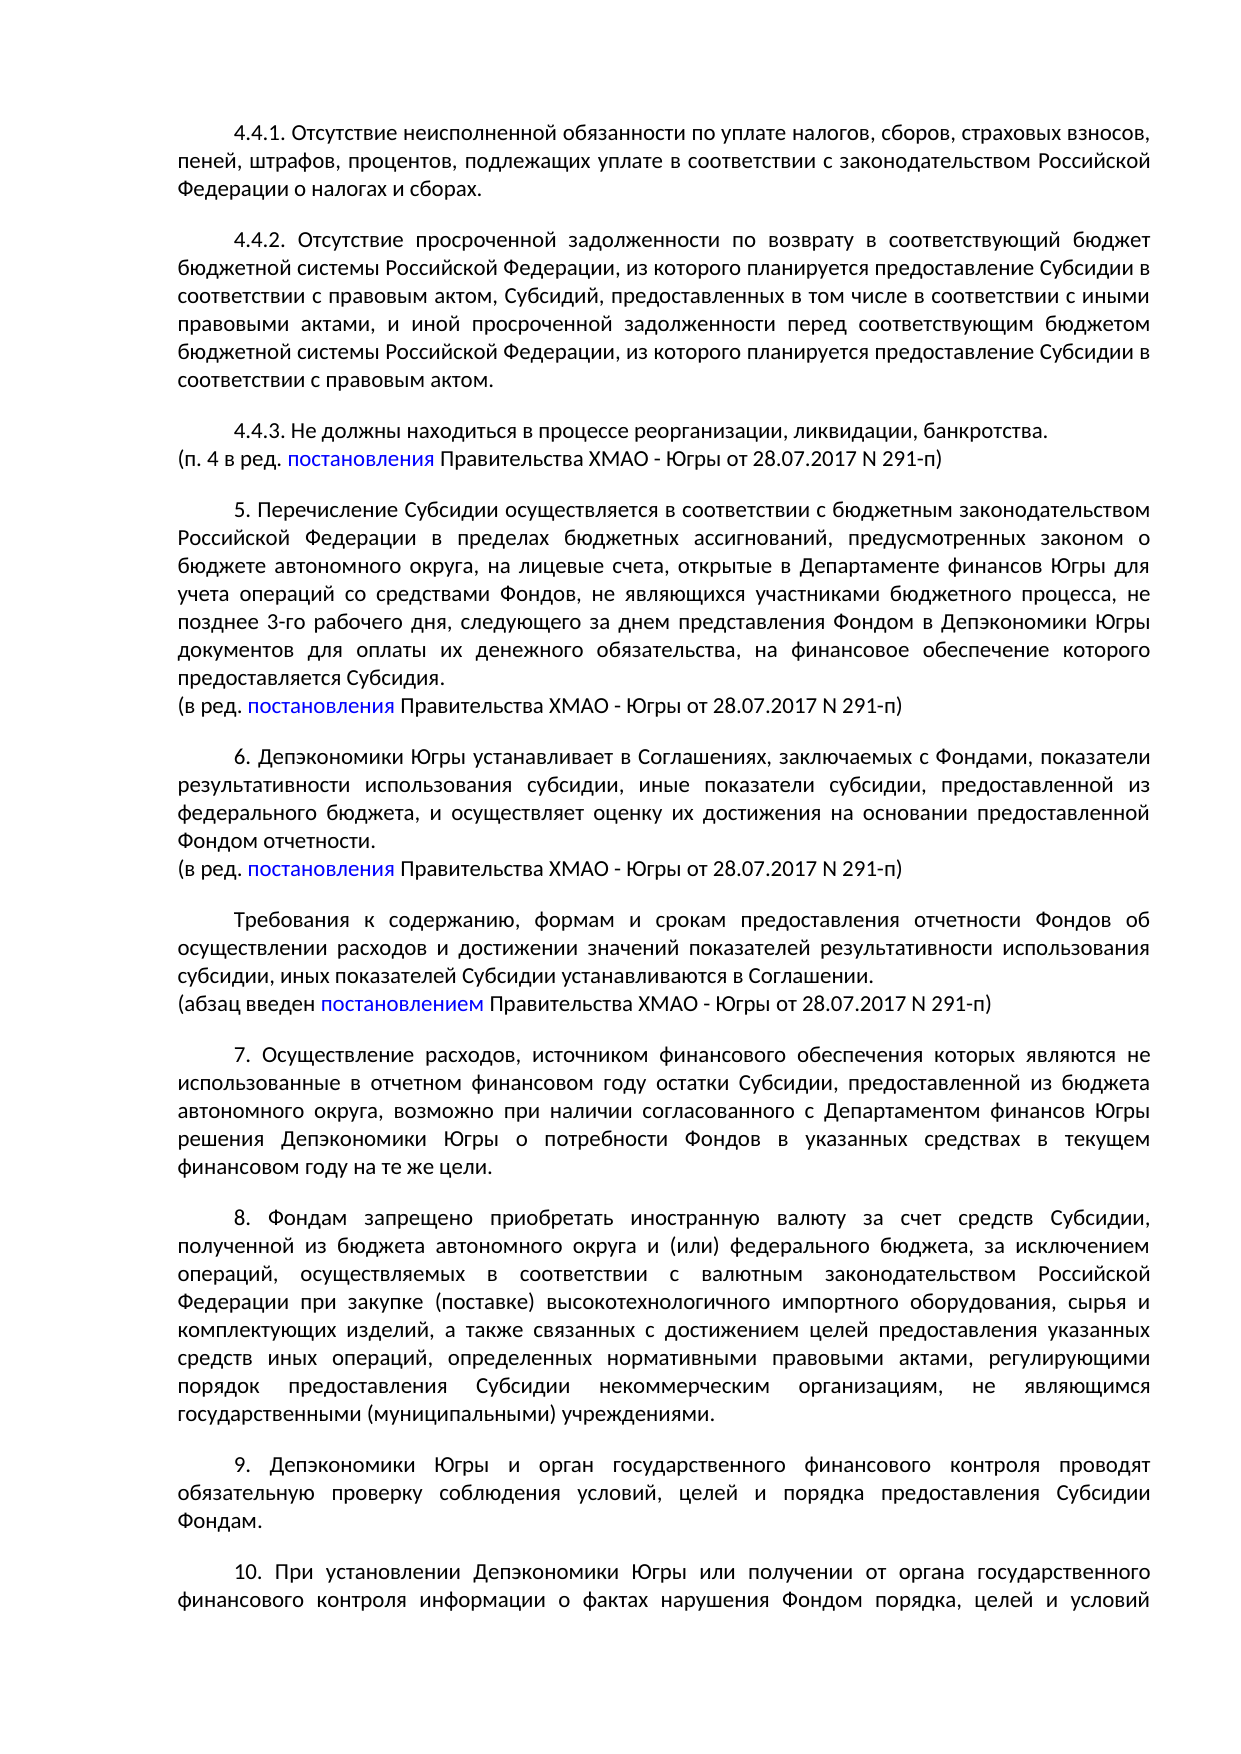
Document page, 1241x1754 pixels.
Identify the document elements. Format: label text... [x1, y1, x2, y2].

text 4.4.1. Отсутствие неисполненной обязанности по уплате налогов, сборов, страховых взносов, пеней, штрафов, процентов, подлежащих уплате в соответствии с законодательством Российской Федерации о налогах и сборах. [177, 118, 1152, 202]
text 4.4.3. Не должны находиться в процессе реорганизации, ликвидации, банкротства. [177, 416, 1152, 444]
text (в ред. постановления Правительства ХМАО - Югры от 28.07.2017 N 291-п) [177, 854, 1152, 882]
text 6. Депэкономики Югры устанавливает в Соглашениях, заключаемых с Фондами, показатели результативности использования субсидии, иные показатели субсидии, предоставленной из федерального бюджета, и осуществляет оценку их достижения на основании предоставленной Фондом отчетности. [177, 742, 1152, 854]
text 7. Осуществление расходов, источником финансового обеспечения которых являются не использованные в отчетном финансовом году остатки Субсидии, предоставленной из бюджета автономного округа, возможно при наличии согласованного с Департаментом финансов Югры решения Депэкономики Югры о потребности Фондов в указанных средствах в текущем финансовом году на те же цели. [177, 1040, 1152, 1180]
text 9. Депэкономики Югры и орган государственного финансового контроля проводят обязательную проверку соблюдения условий, целей и порядка предоставления Субсидии Фондам. [177, 1450, 1152, 1534]
text Требования к содержанию, формам и срокам предоставления отчетности Фондов об осуществлении расходов и достижении значений показателей результативности использования субсидии, иных показателей Субсидии устанавливаются в Соглашении. [177, 905, 1152, 989]
text (абзац введен постановлением Правительства ХМАО - Югры от 28.07.2017 N 291-п) [177, 989, 1152, 1017]
text 4.4.2. Отсутствие просроченной задолженности по возврату в соответствующий бюджет бюджетной системы Российской Федерации, из которого планируется предоставление Субсидии в соответствии с правовым актом, Субсидий, предоставленных в том числе в соответствии с иными правовыми актами, и иной просроченной задолженности перед соответствующим бюджетом бюджетной системы Российской Федерации, из которого планируется предоставление Субсидии в соответствии с правовым актом. [177, 225, 1152, 393]
text (п. 4 в ред. постановления Правительства ХМАО - Югры от 28.07.2017 N 291-п) [177, 444, 1152, 472]
text 5. Перечисление Субсидии осуществляется в соответствии с бюджетным законодательством Российской Федерации в пределах бюджетных ассигнований, предусмотренных законом о бюджете автономного округа, на лицевые счета, открытые в Департаменте финансов Югры для учета операций со средствами Фондов, не являющихся участниками бюджетного процесса, не позднее 3-го рабочего дня, следующего за днем представления Фондом в Депэкономики Югры документов для оплаты их денежного обязательства, на финансовое обеспечение которого предоставляется Субсидия. [177, 495, 1152, 691]
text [177, 1557, 1152, 1613]
text (в ред. постановления Правительства ХМАО - Югры от 28.07.2017 N 291-п) [177, 691, 1152, 719]
text 8. Фондам запрещено приобретать иностранную валюту за счет средств Субсидии, полученной из бюджета автономного округа и (или) федерального бюджета, за исключением операций, осуществляемых в соответствии с валютным законодательством Российской Федерации при закупке (поставке) высокотехнологичного импортного оборудования, сырья и комплектующих изделий, а также связанных с достижением целей предоставления указанных средств иных операций, определенных нормативными правовыми актами, регулирующими порядок предоставления Субсидии некоммерческим организациям, не являющимся государственными (муниципальными) учреждениями. [177, 1203, 1152, 1427]
